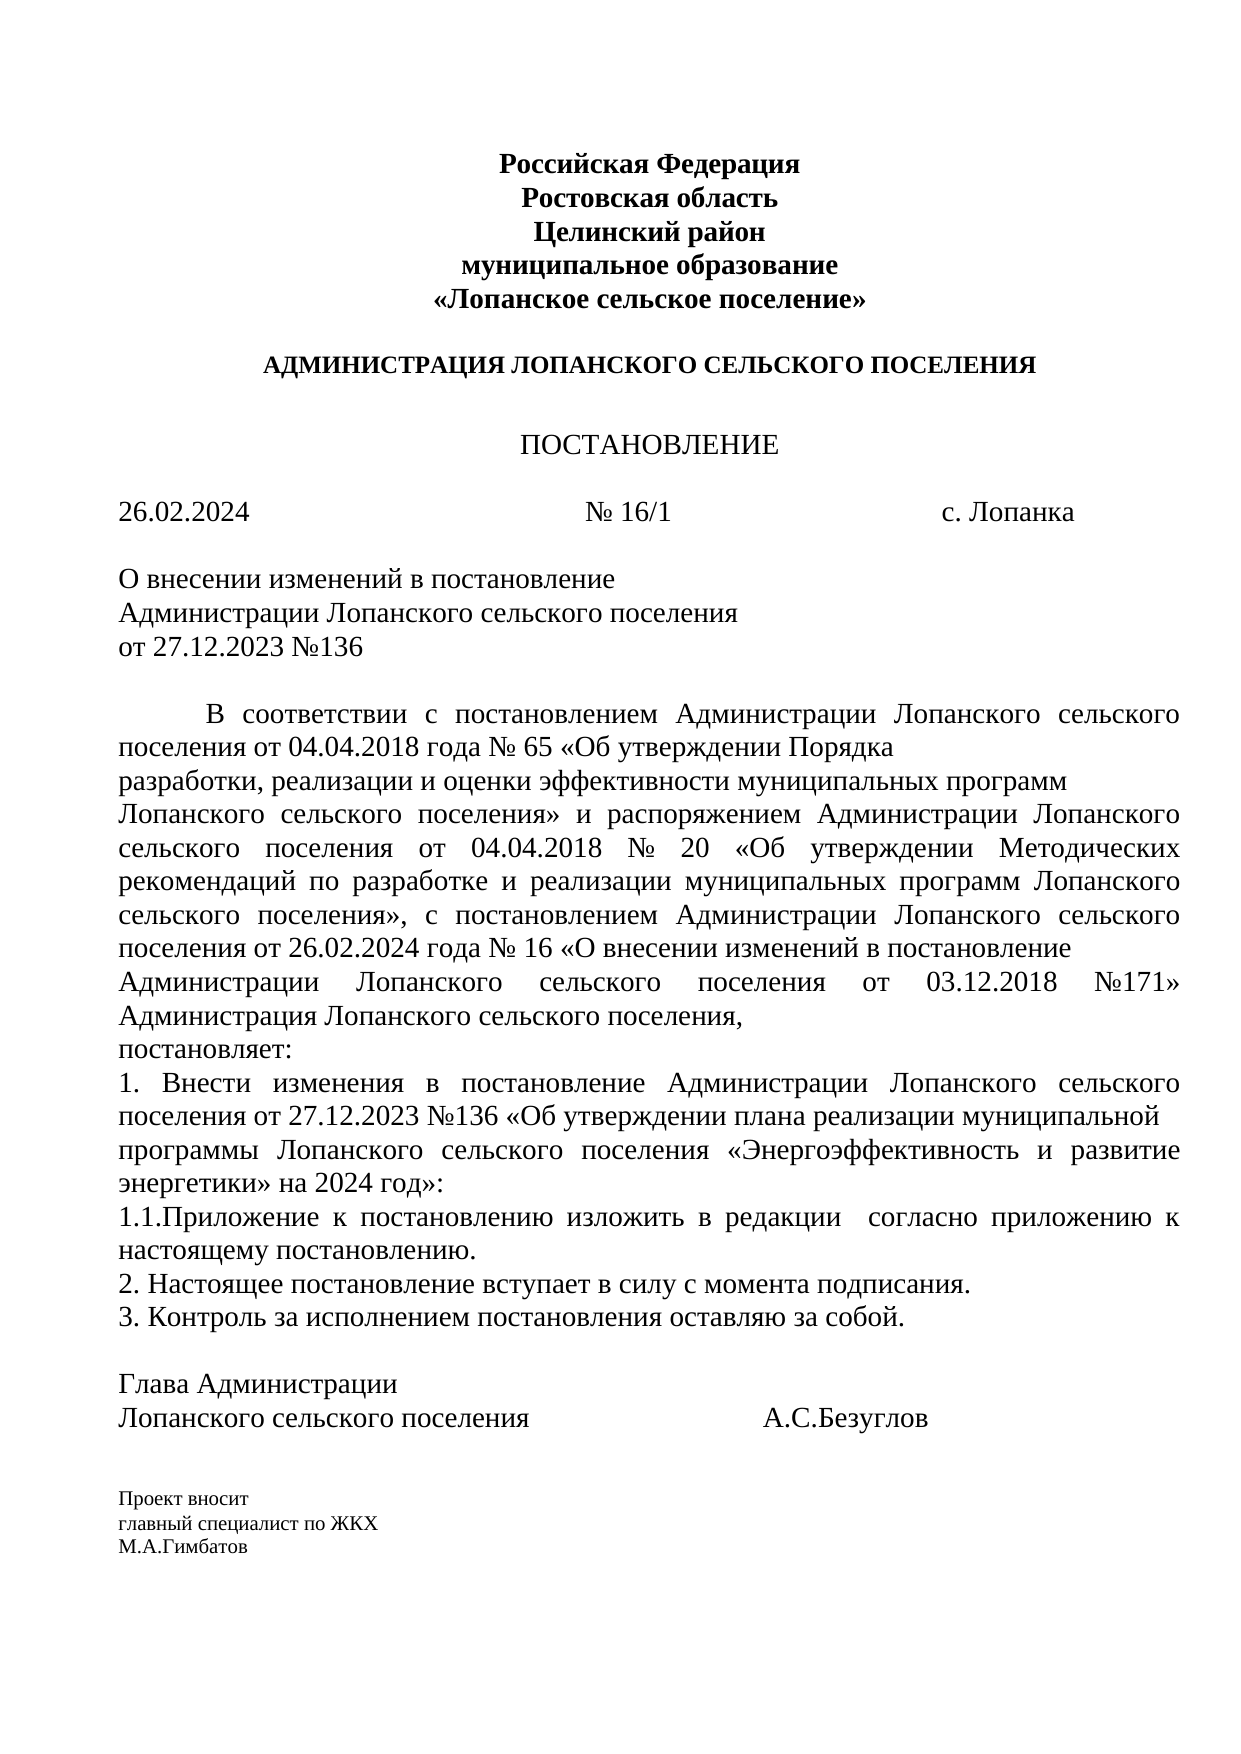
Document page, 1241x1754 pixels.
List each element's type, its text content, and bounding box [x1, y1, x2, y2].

text 1. Внести изменения в постановление Администрации Лопанского сельского поселения от 27.12.2023 №136 «Об утверждении плана реализации муниципальной [118, 1065, 1181, 1132]
text Администрации Лопанского сельского поселения [118, 595, 1181, 629]
text ПОСТАНОВЛЕНИЕ [118, 427, 1181, 461]
text 1.1.Приложение к постановлению изложить в редакции согласно приложению к настоящему постановлению. [118, 1199, 1181, 1266]
text муниципальное образование [118, 248, 1181, 282]
text программы Лопанского сельского поселения «Энергоэффективность и развитие энергетики» на 2024 год»: [118, 1132, 1181, 1199]
text постановляет: [118, 1031, 1181, 1065]
text Проект вносит [118, 1486, 1181, 1510]
text АДМИНИСТРАЦИЯ ЛОПАНСКОГО СЕЛЬСКОГО ПОСЕЛЕНИЯ [118, 350, 1181, 378]
text 26.02.2024 № 16/1 с. Лопанка [118, 494, 1181, 528]
text 3. Контроль за исполнением постановления оставляю за собой. [118, 1299, 1181, 1333]
text Ростовская область [118, 180, 1181, 214]
text О внесении изменений в постановление [118, 562, 1181, 595]
text «Лопанское сельское поселение» [118, 282, 1181, 316]
text Российская Федерация [118, 147, 1181, 180]
text Целинский район [118, 214, 1181, 248]
text разработки, реализации и оценки эффективности муниципальных программ [118, 763, 1181, 796]
text М.А.Гимбатов [118, 1534, 1181, 1558]
text Лопанского сельского поселения А.С.Безуглов [118, 1400, 1181, 1434]
text Глава Администрации [118, 1367, 1181, 1400]
text главный специалист по ЖКХ [118, 1510, 1181, 1534]
text В соответствии с постановлением Администрации Лопанского сельского поселения от 04.04.2018 года № 65 «Об утверждении Порядка [118, 696, 1181, 763]
text 2. Настоящее постановление вступает в силу с момента подписания. [118, 1266, 1181, 1299]
text Администрации Лопанского сельского поселения от 03.12.2018 №171» Администрация Лопанского сельского поселения, [118, 964, 1181, 1031]
text Лопанского сельского поселения» и распоряжением Администрации Лопанского сельского поселения от 04.04.2018 № 20 «Об утверждении Методических рекомендаций по разработке и реализации муниципальных программ Лопанского сельского поселения», с постановлением Администрации Лопанского сельского поселения от 26.02.2024 года № 16 «О внесении изменений в постановление [118, 796, 1181, 964]
text от 27.12.2023 №136 [118, 629, 1181, 662]
